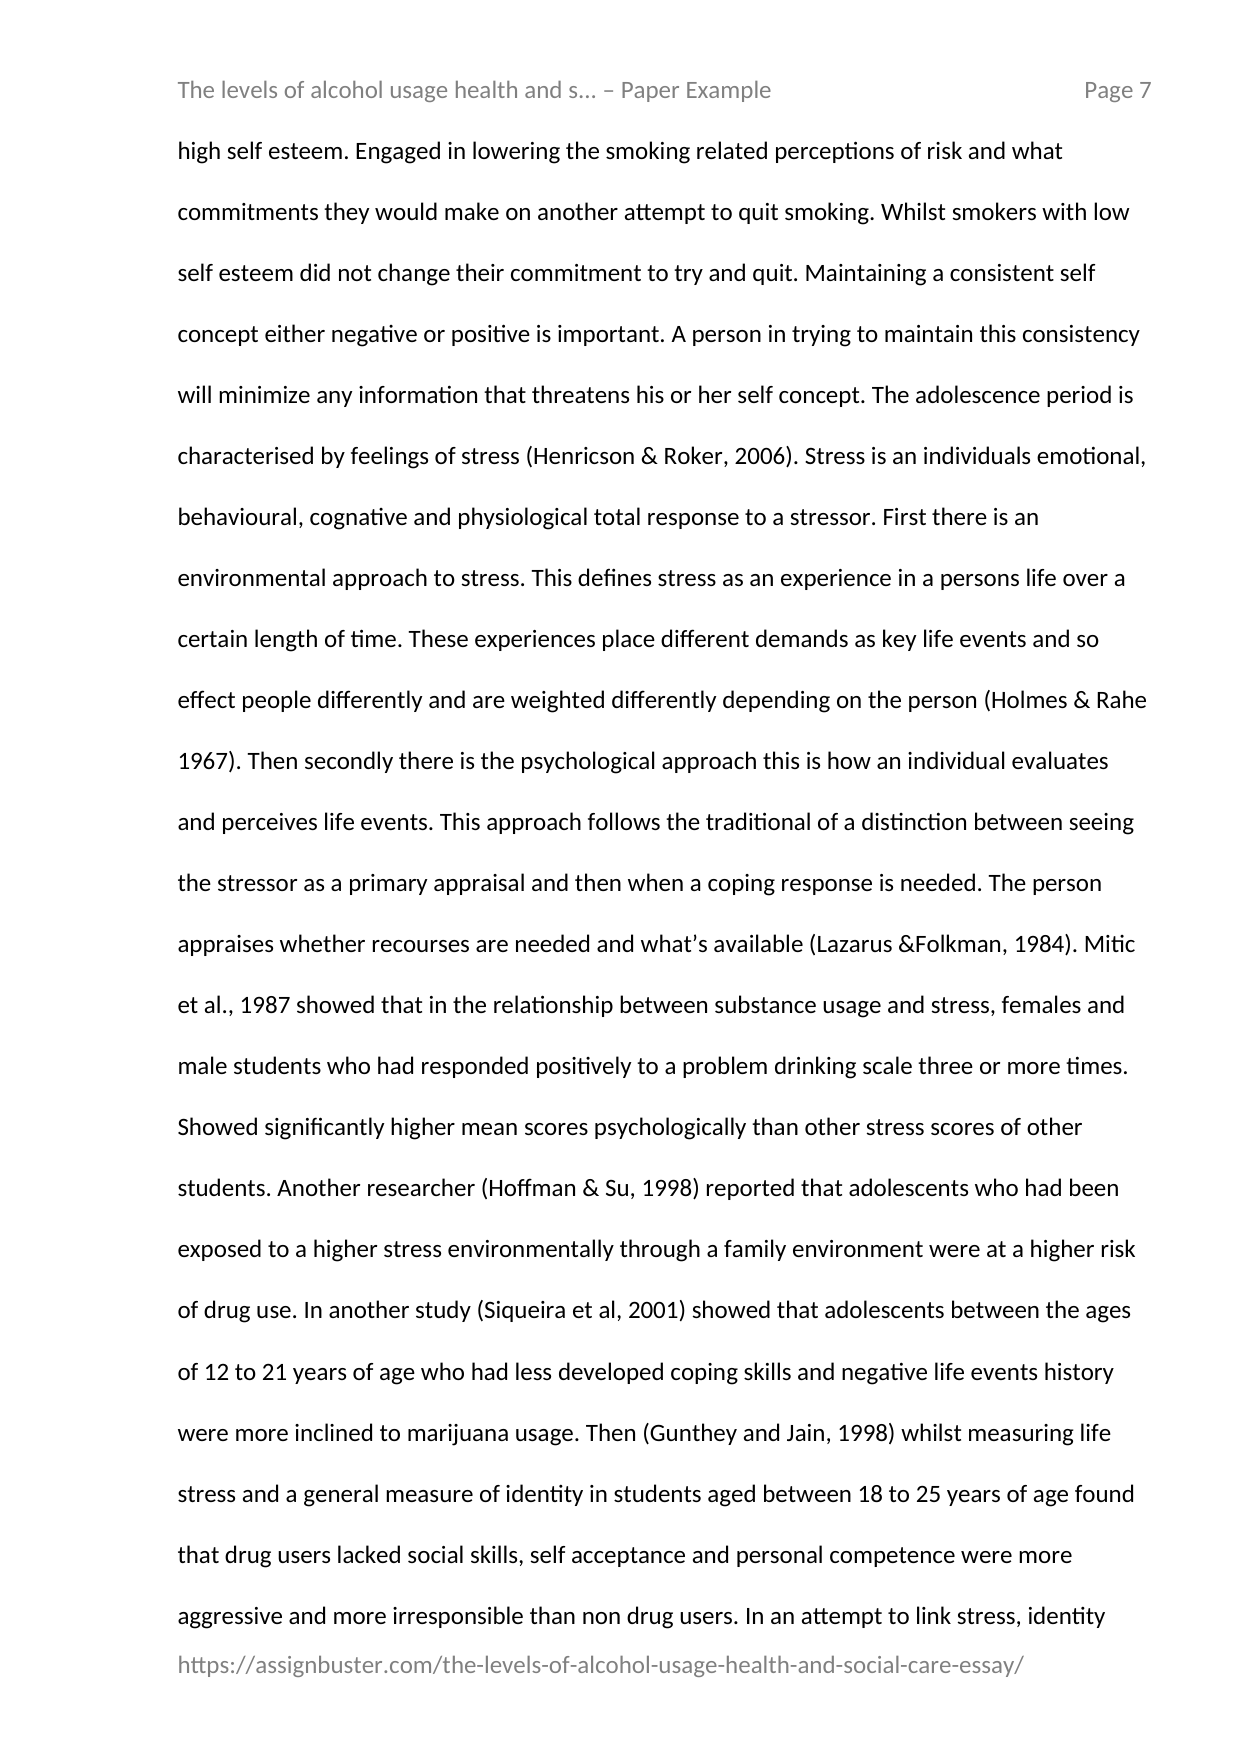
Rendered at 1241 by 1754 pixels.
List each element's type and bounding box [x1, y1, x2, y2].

text [177, 135, 1152, 1630]
